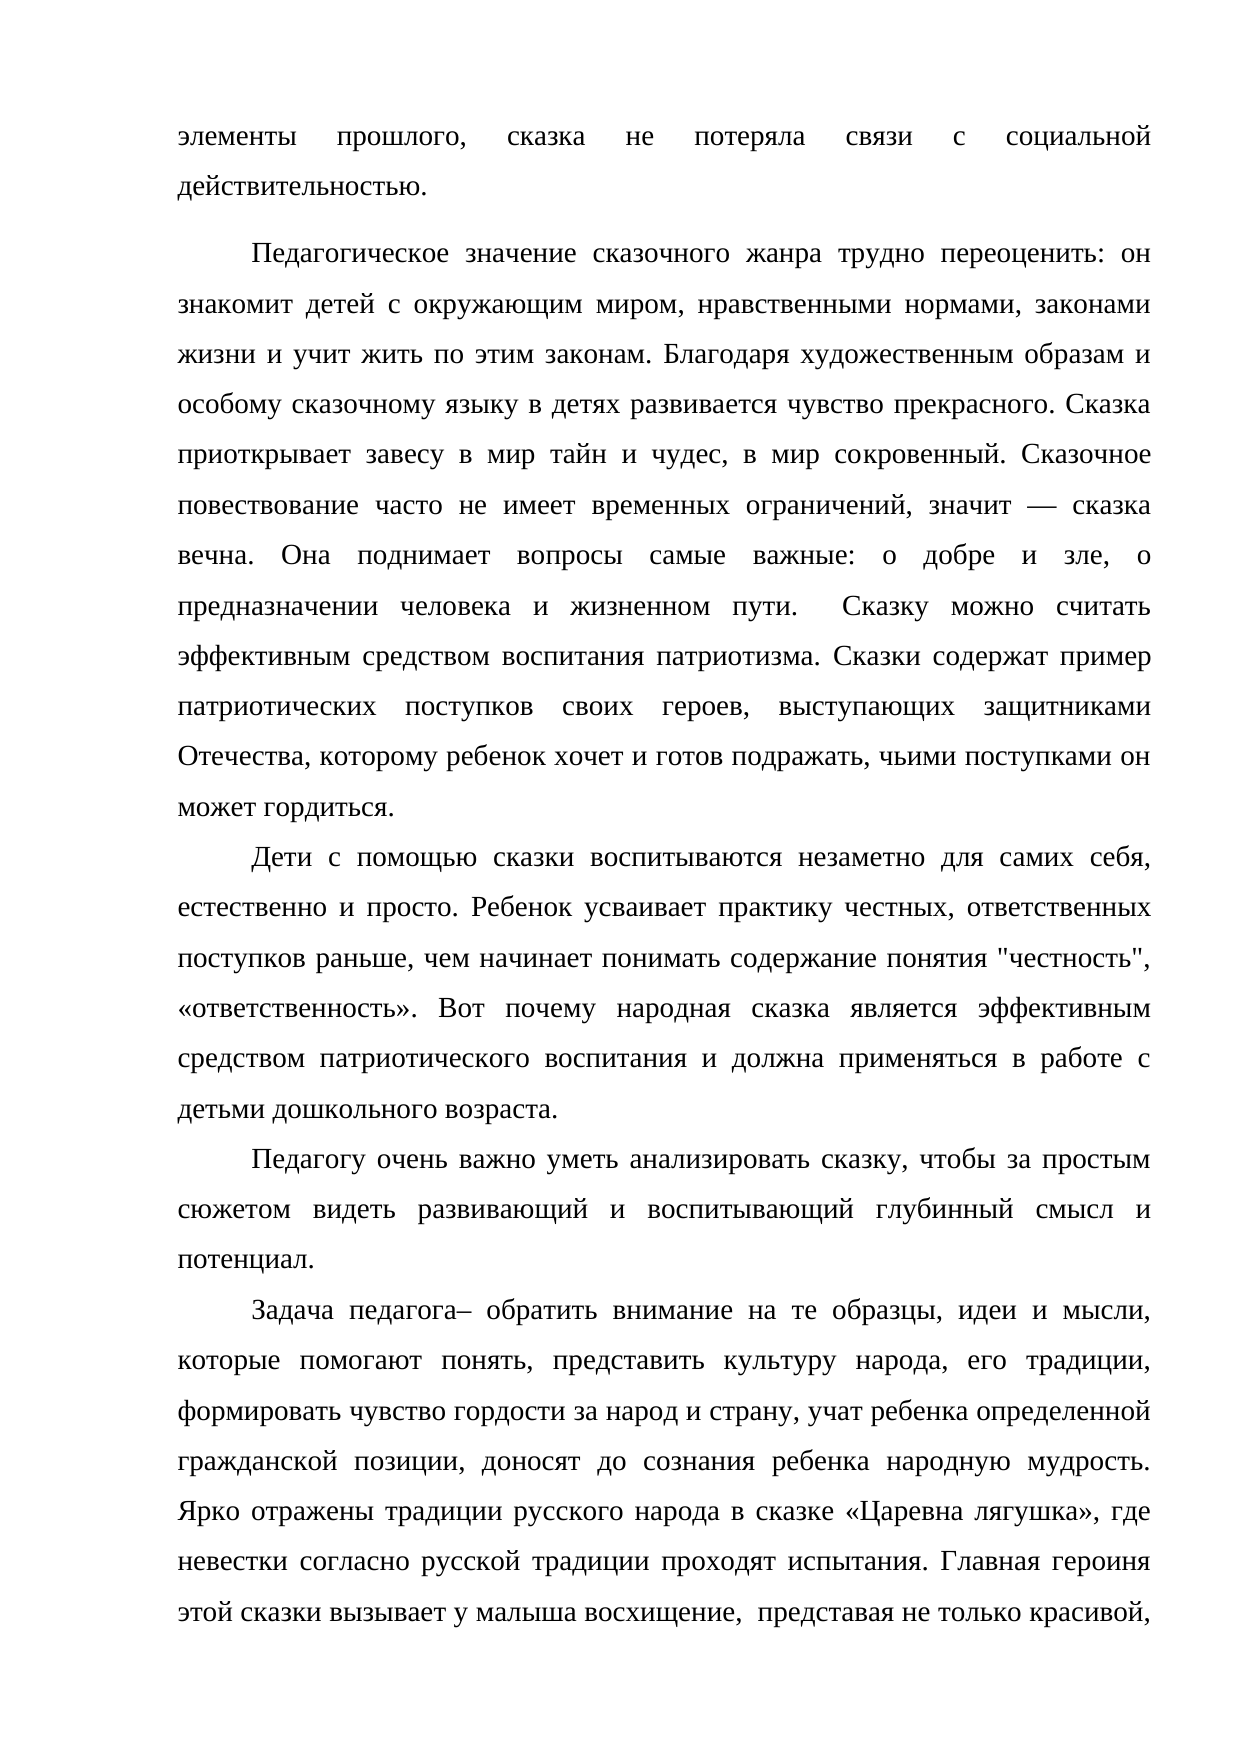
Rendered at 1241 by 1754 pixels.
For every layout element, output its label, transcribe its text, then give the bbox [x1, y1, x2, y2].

text Дети с помощью сказки воспитываются незаметно для самих себя, естественно и просто. Ребенок усваивает практику честных, ответственных поступков раньше, чем начинает понимать содержание понятия "честность", «ответственность». Вот почему народная сказка является эффективным средством патриотического воспитания и должна применяться в работе с детьми дошкольного возраста. [177, 839, 1152, 1124]
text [177, 1292, 1152, 1627]
text Педагогу очень важно уметь анализировать сказку, чтобы за простым сюжетом видеть развивающий и воспитывающий глубинный смысл и потенциал. [177, 1141, 1152, 1275]
text Педагогическое значение сказочного жанра трудно переоценить: он знакомит детей с окружающим миром, нравственными нормами, законами жизни и учит жить по этим законам. Благодаря художественным образам и особому сказочному языку в детях развивается чувство прекрасного. Сказка приоткрывает завесу в мир тайн и чудес, в мир сокровенный. Сказочное повествование часто не имеет временных ограничений, значит — сказка вечна. Она поднимает вопросы самые важные: о добре и зле, о предназначении человека и жизненном пути. Сказку можно считать эффективным средством воспитания патриотизма. Сказки содержат пример патриотических поступков своих героев, выступающих защитниками Отечества, которому ребенок хочет и готов подражать, чьими поступками он может гордиться. [177, 235, 1152, 822]
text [177, 118, 1152, 202]
